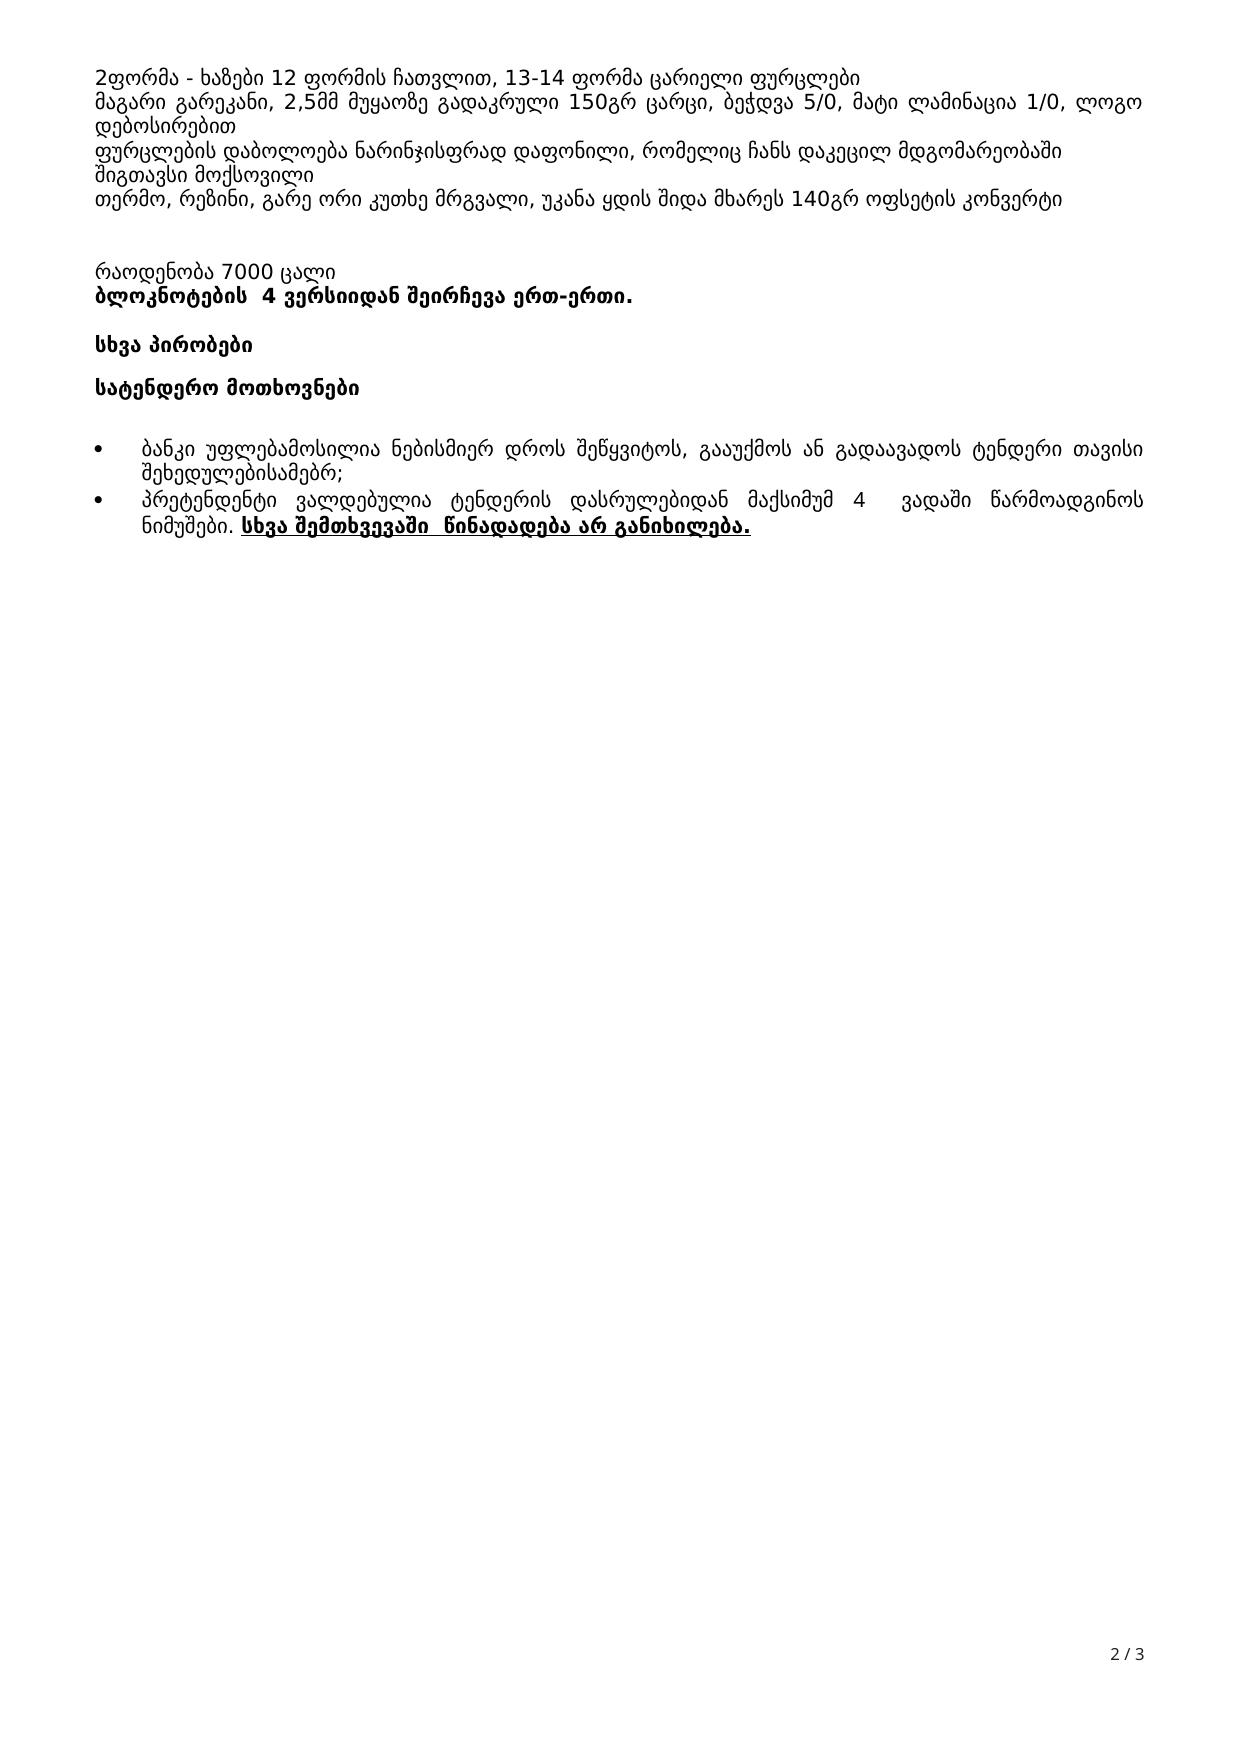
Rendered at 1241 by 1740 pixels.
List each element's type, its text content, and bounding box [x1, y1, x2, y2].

text მაგარი გარეკანი, 2,5მმ მუყაოზე გადაკრული 150გრ ცარცი, ბეჭდვა 5/0, მატი ლამინაცია 1/0, ლოგო დებოსირებით [94, 90, 1144, 139]
list ბანკი უფლებამოსილია ნებისმიერ დროს შეწყვიტოს, გააუქმოს ან გადაავადოს ტენდერი თავისი შეხედულებისამებრ; [94, 437, 1144, 486]
text შიგთავსი მოქსოვილი [94, 163, 1144, 187]
list პრეტენდენტი ვალდებულია ტენდერის დასრულებიდან მაქსიმუმ 4 ვადაში წარმოადგინოს ნიმუშები. სხვა შემთხვევაში წინადადება არ განიხილება. [94, 486, 1144, 538]
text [94, 187, 1144, 212]
text ფურცლების დაბოლოება ნარინჯისფრად დაფონილი, რომელიც ჩანს დაკეცილ მდგომარეობაში [94, 139, 1144, 163]
text სატენდერო მოთხოვნები [94, 376, 1144, 400]
text ბლოკნოტების 4 ვერსიიდან შეირჩევა ერთ-ერთი. [94, 284, 1144, 309]
text სხვა პირობები [94, 333, 1144, 357]
text 2ფორმა - ხაზები 12 ფორმის ჩათვლით, 13-14 ფორმა ცარიელი ფურცლები [94, 66, 1144, 90]
text რაოდენობა 7000 ცალი [94, 260, 1144, 284]
